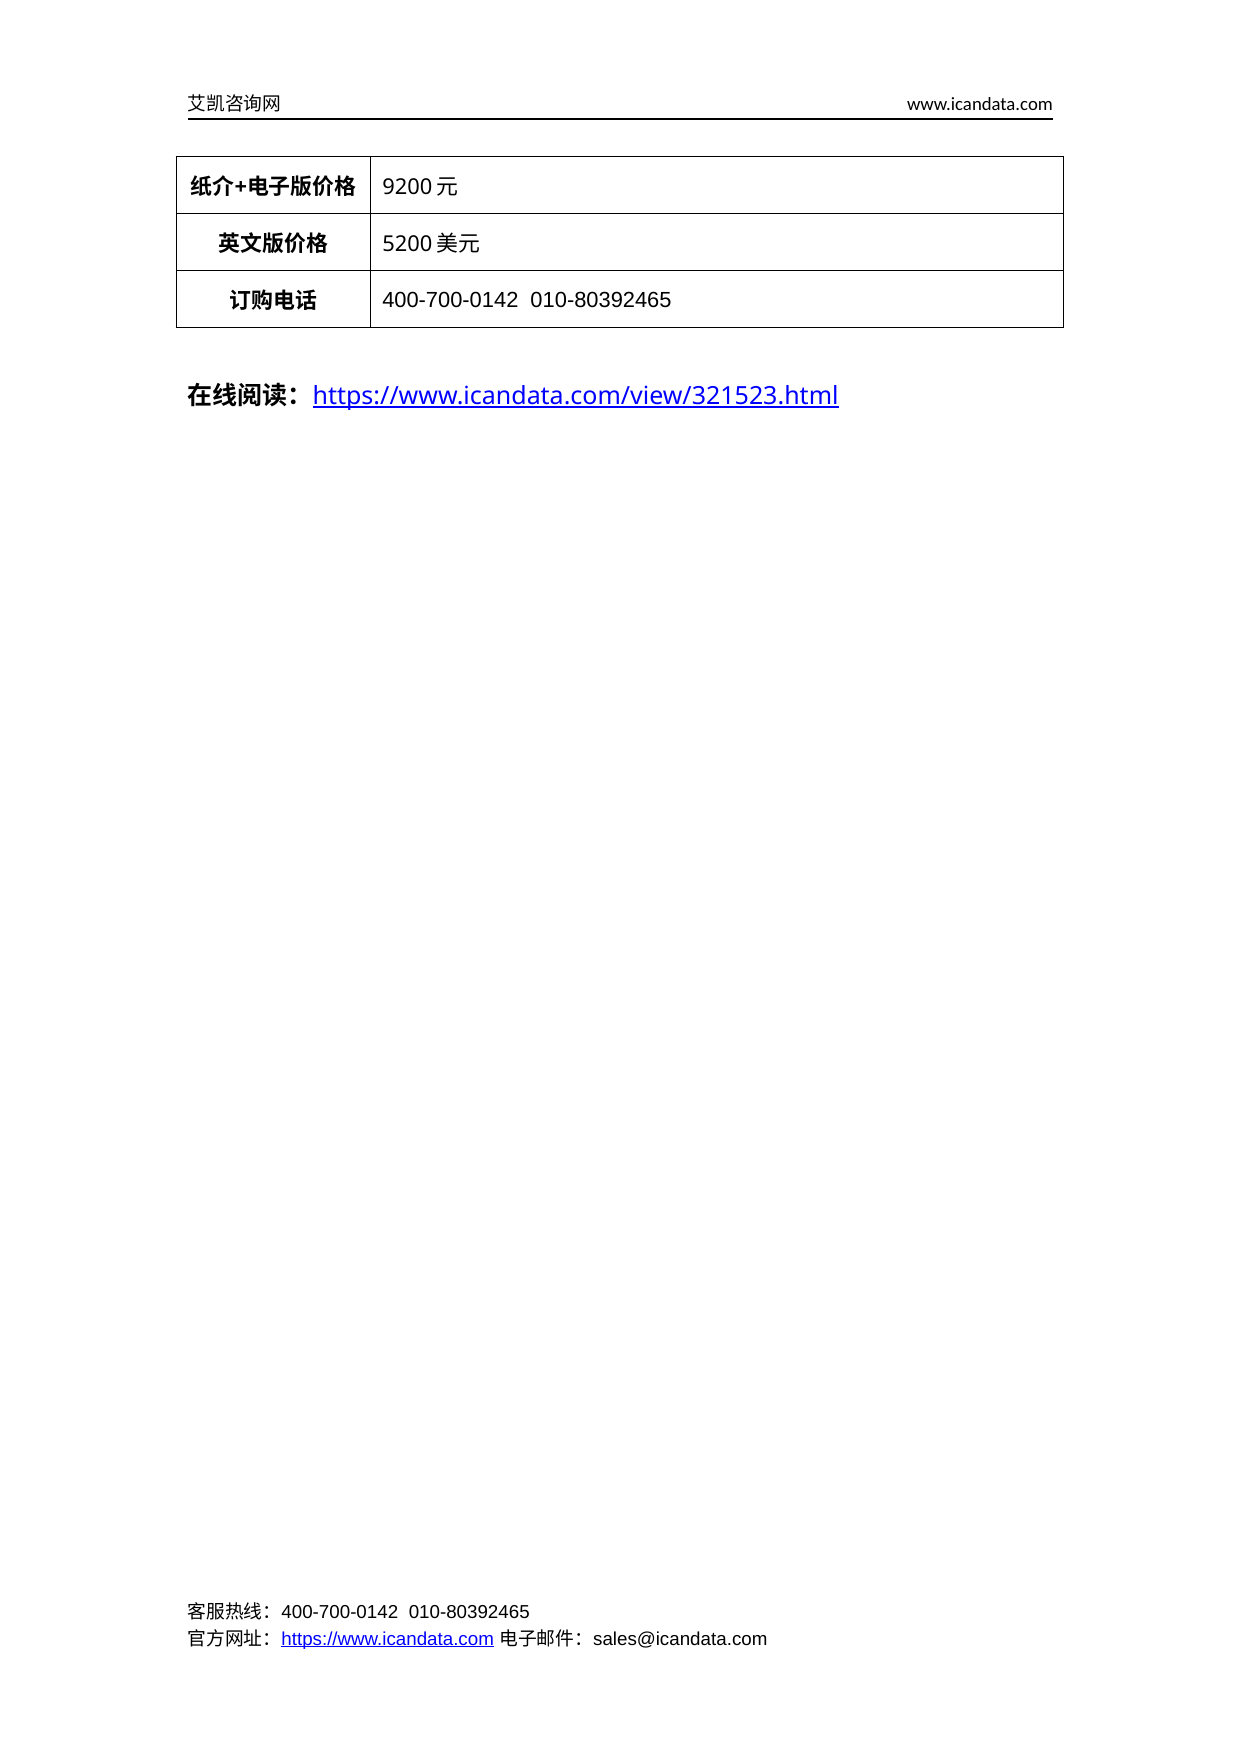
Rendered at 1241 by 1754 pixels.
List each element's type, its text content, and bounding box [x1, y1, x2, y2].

table_cell 400-700-0142 010-80392465 [371, 271, 1063, 327]
table_cell 订购电话 [177, 271, 370, 327]
text 在线阅读：https://www.icandata.com/view/321523.html [187, 361, 1053, 426]
table_cell 9200元 [371, 157, 1063, 213]
table_cell 5200美元 [371, 214, 1063, 270]
table_cell 纸介+电子版价格 [177, 157, 370, 213]
table_cell 英文版价格 [177, 214, 370, 270]
